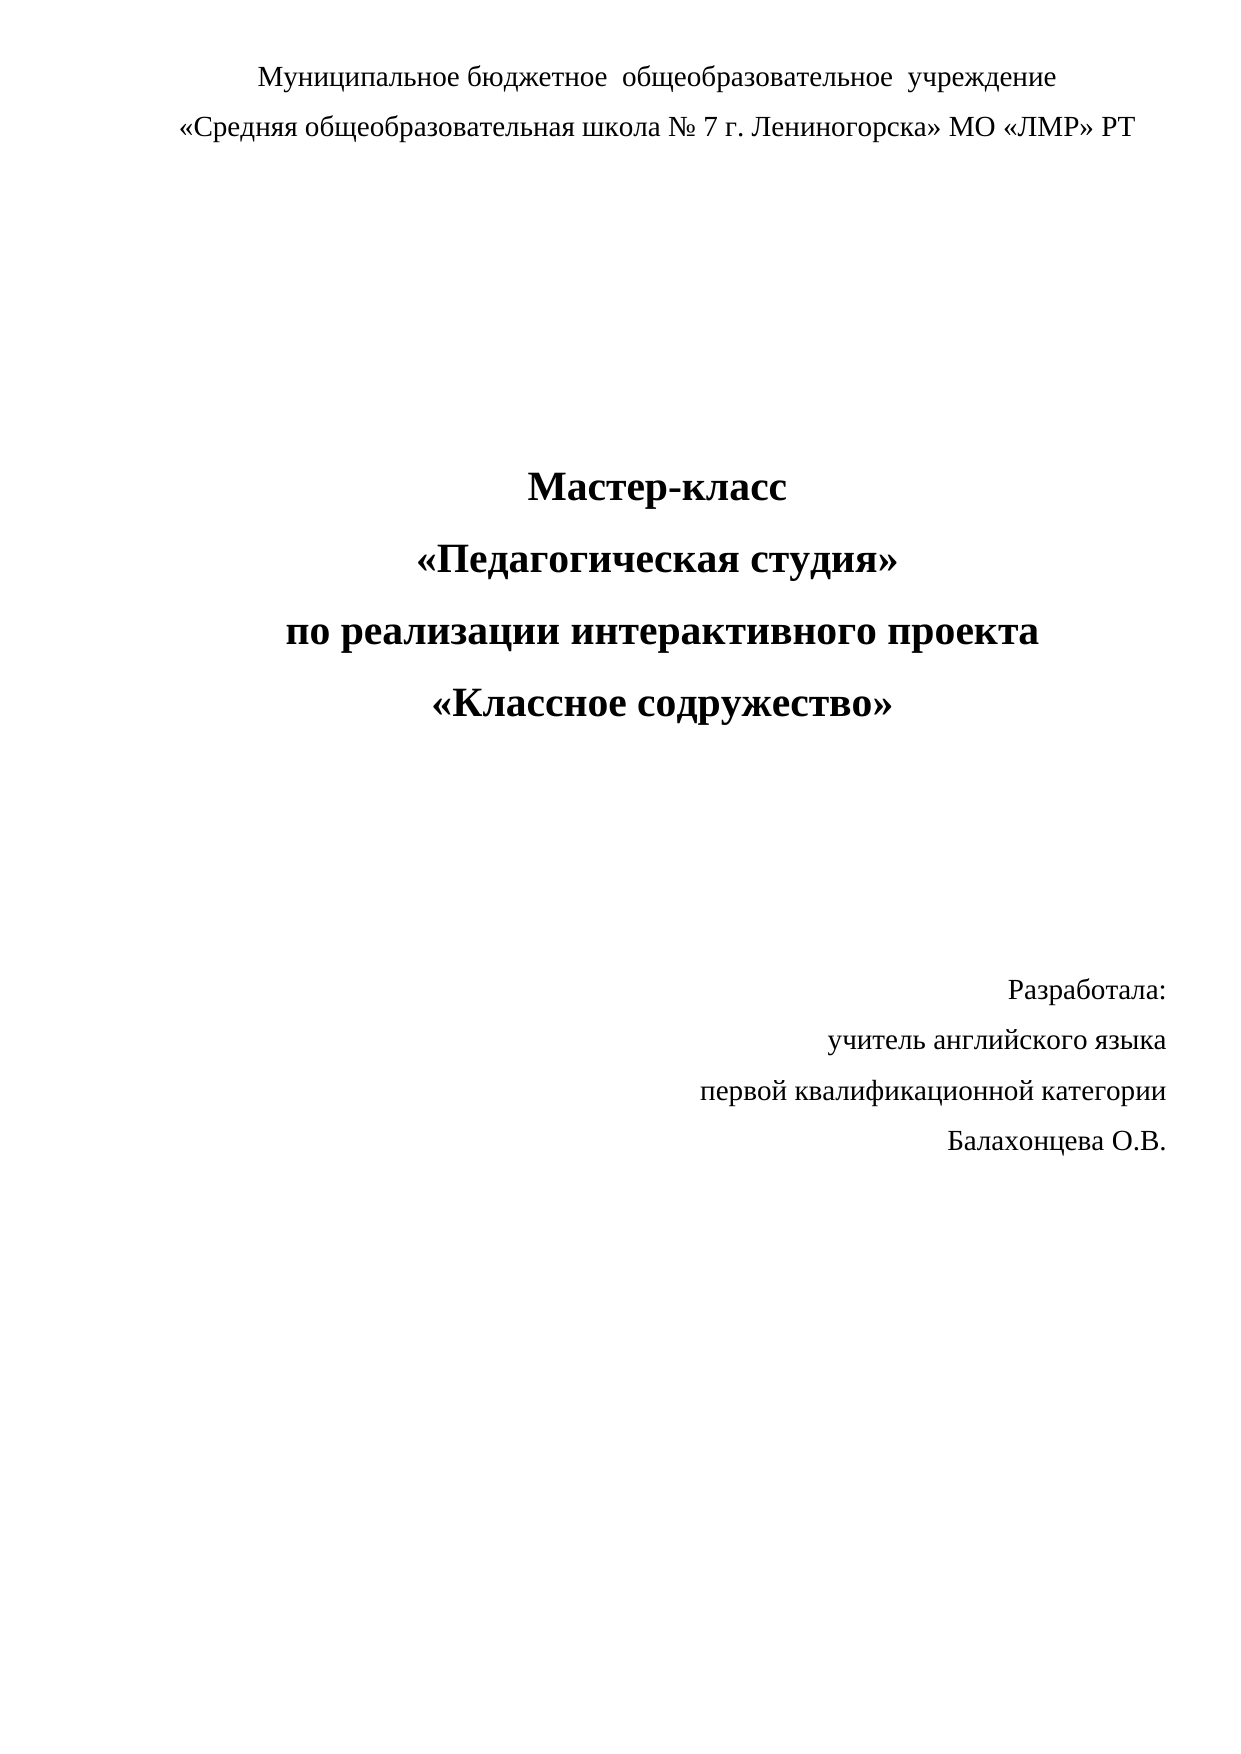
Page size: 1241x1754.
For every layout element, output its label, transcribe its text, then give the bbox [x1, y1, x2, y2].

text «Педагогическая студия» [148, 533, 1167, 581]
text «Классное содружество» [148, 677, 1167, 725]
text «Средняя общеобразовательная школа № . Лениногорска» МО «ЛМР» РТ [148, 109, 1167, 143]
text Мастер-класс [148, 462, 1167, 509]
text Разработала: [679, 972, 1167, 1006]
text учитель английского языка [679, 1022, 1167, 1056]
text по реализации интерактивного проекта [148, 605, 1167, 653]
text Муниципальное бюджетное общеобразовательное учреждение [148, 59, 1167, 93]
text Балахонцева О.В. [679, 1123, 1167, 1156]
text первой квалификационной категории [679, 1073, 1167, 1106]
